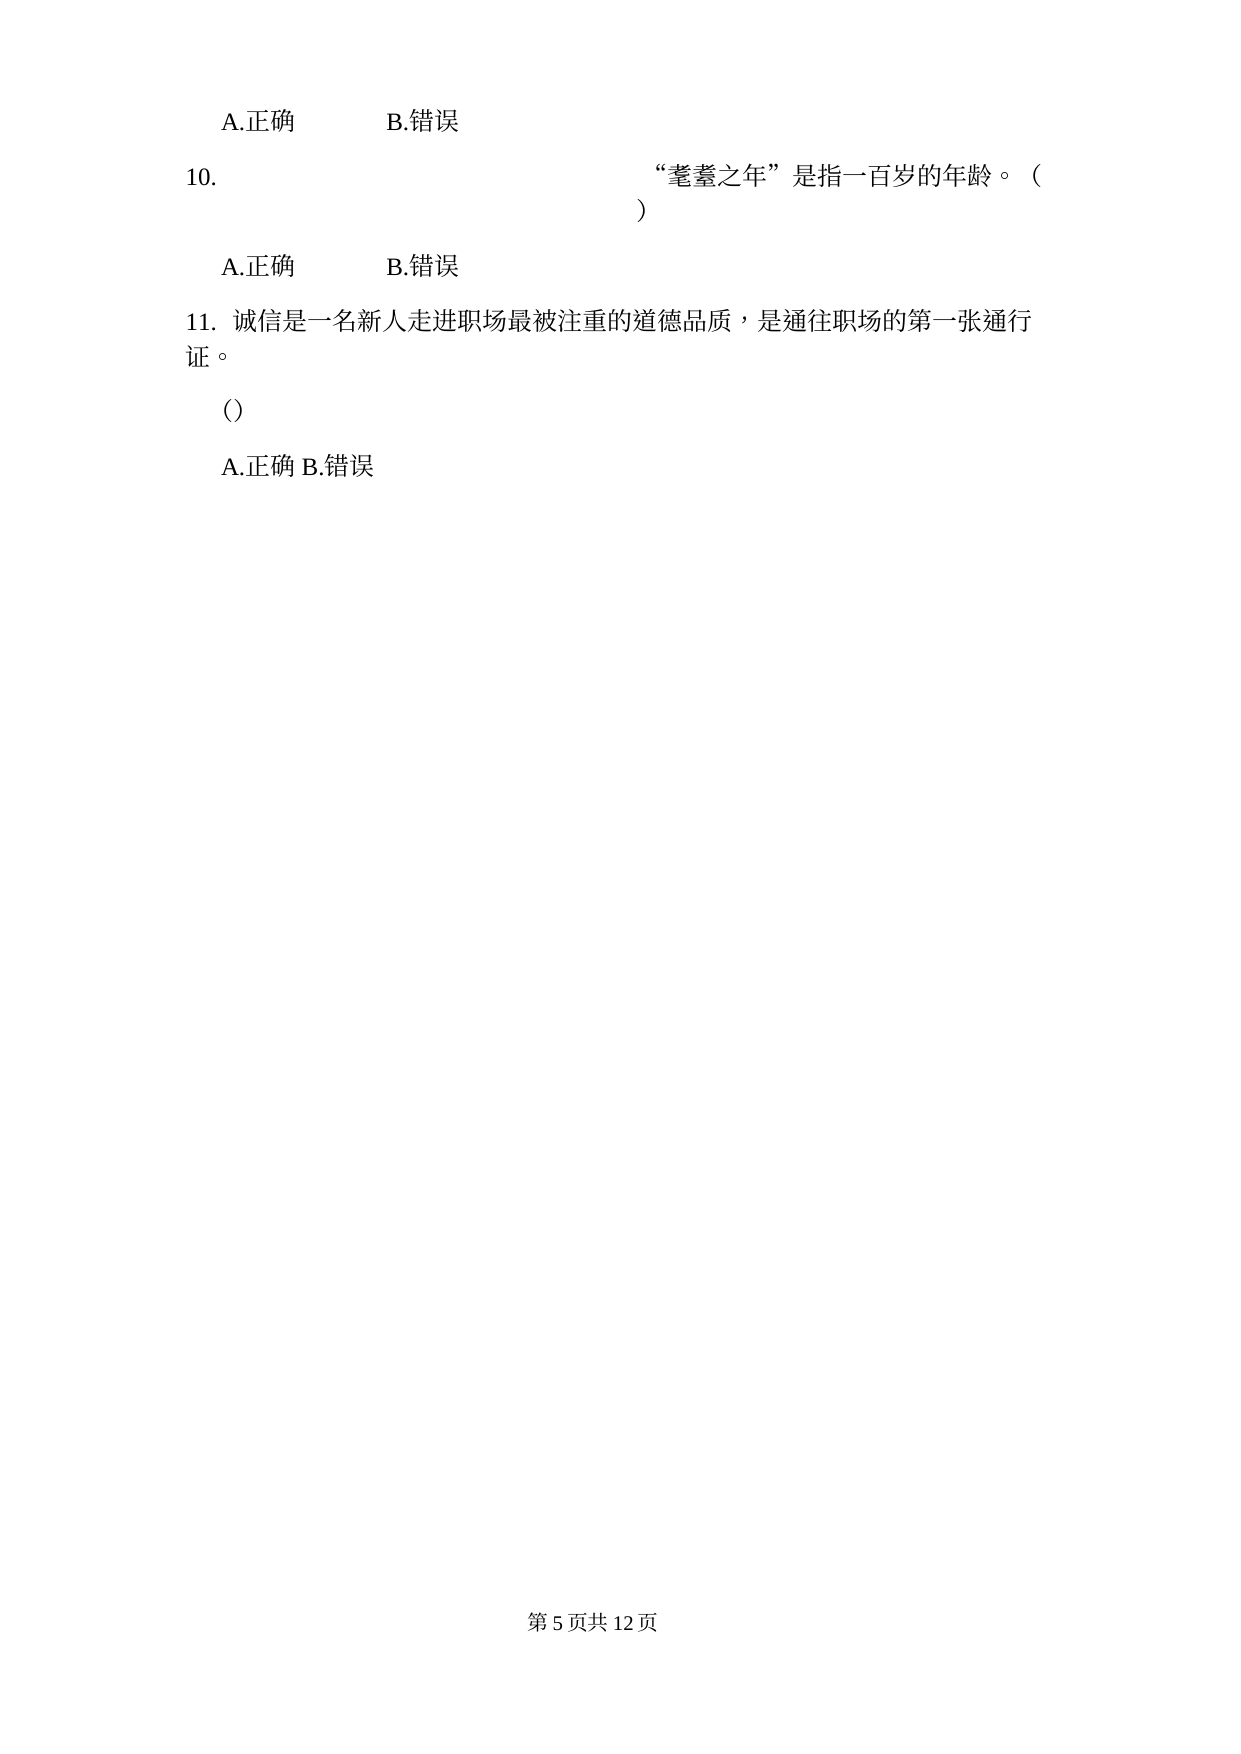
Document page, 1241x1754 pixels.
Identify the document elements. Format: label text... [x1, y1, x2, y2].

text （） [185, 392, 1056, 428]
text A.正确 B.错误 [185, 247, 1056, 283]
text A.正确 B.错误 [185, 447, 1056, 483]
list “耄耋之年”是指一百岁的年龄。（ ） [185, 156, 1056, 228]
list 诚信是一名新人走进职场最被注重的道德品质，是通往职场的第一张通行证。 [185, 301, 1056, 373]
text A.正确 B.错误 [185, 101, 1056, 137]
